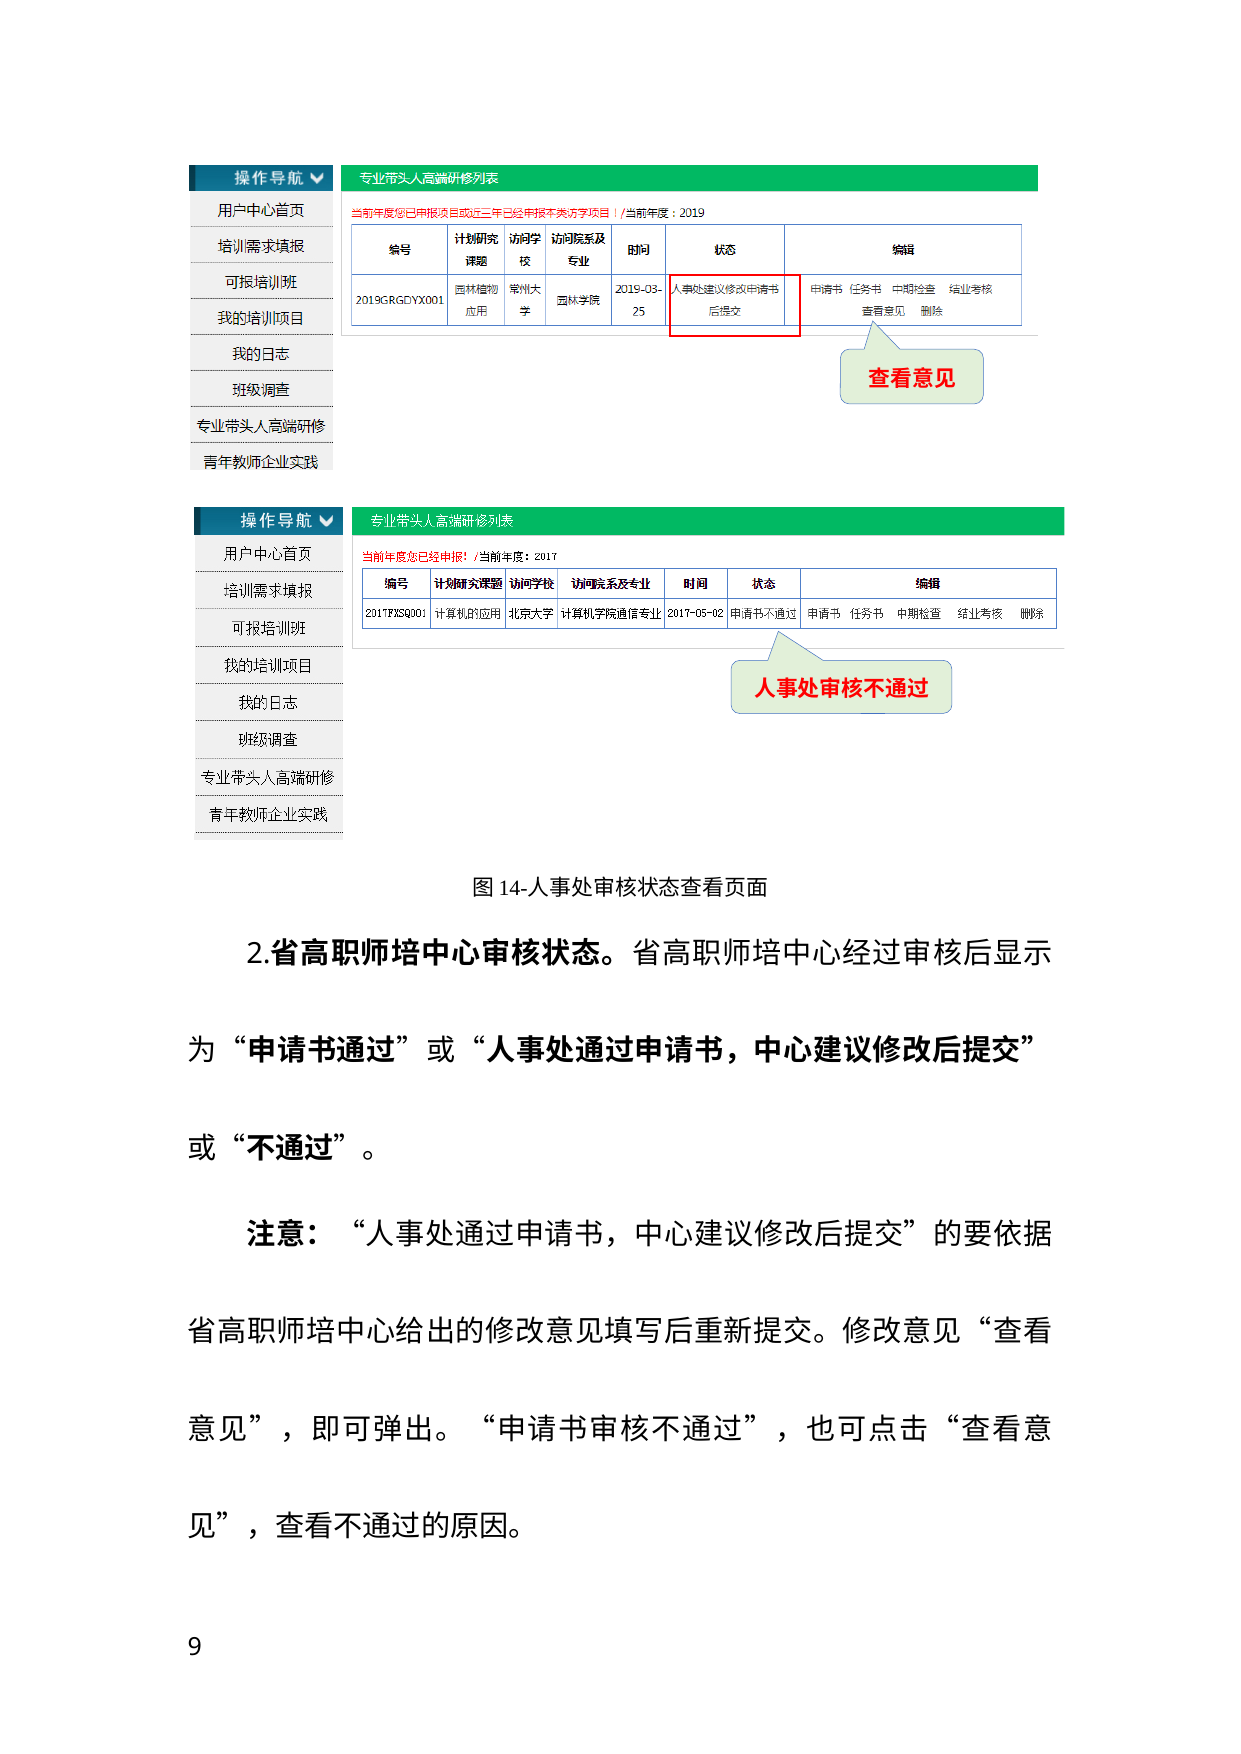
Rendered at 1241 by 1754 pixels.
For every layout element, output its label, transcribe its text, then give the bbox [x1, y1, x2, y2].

text 图14-人事处审核状态查看页面 [187, 870, 1053, 902]
picture [187, 162, 1038, 470]
list 省高职师培中心审核状态。省高职师培中心经过审核后显示为“申请书通过”或“人事处通过申请书，中心建议修改后提交”或“不通过”。 [187, 918, 1053, 1178]
text 注意：“人事处通过申请书，中心建议修改后提交”的要依据省高职师培中心给出的修改意见填写后重新提交。修改意见“查看意见”，即可弹出。“申请书审核不通过”，也可点击“查看意见”，查看不通过的原因。 [187, 1199, 1053, 1557]
picture [187, 499, 1065, 840]
